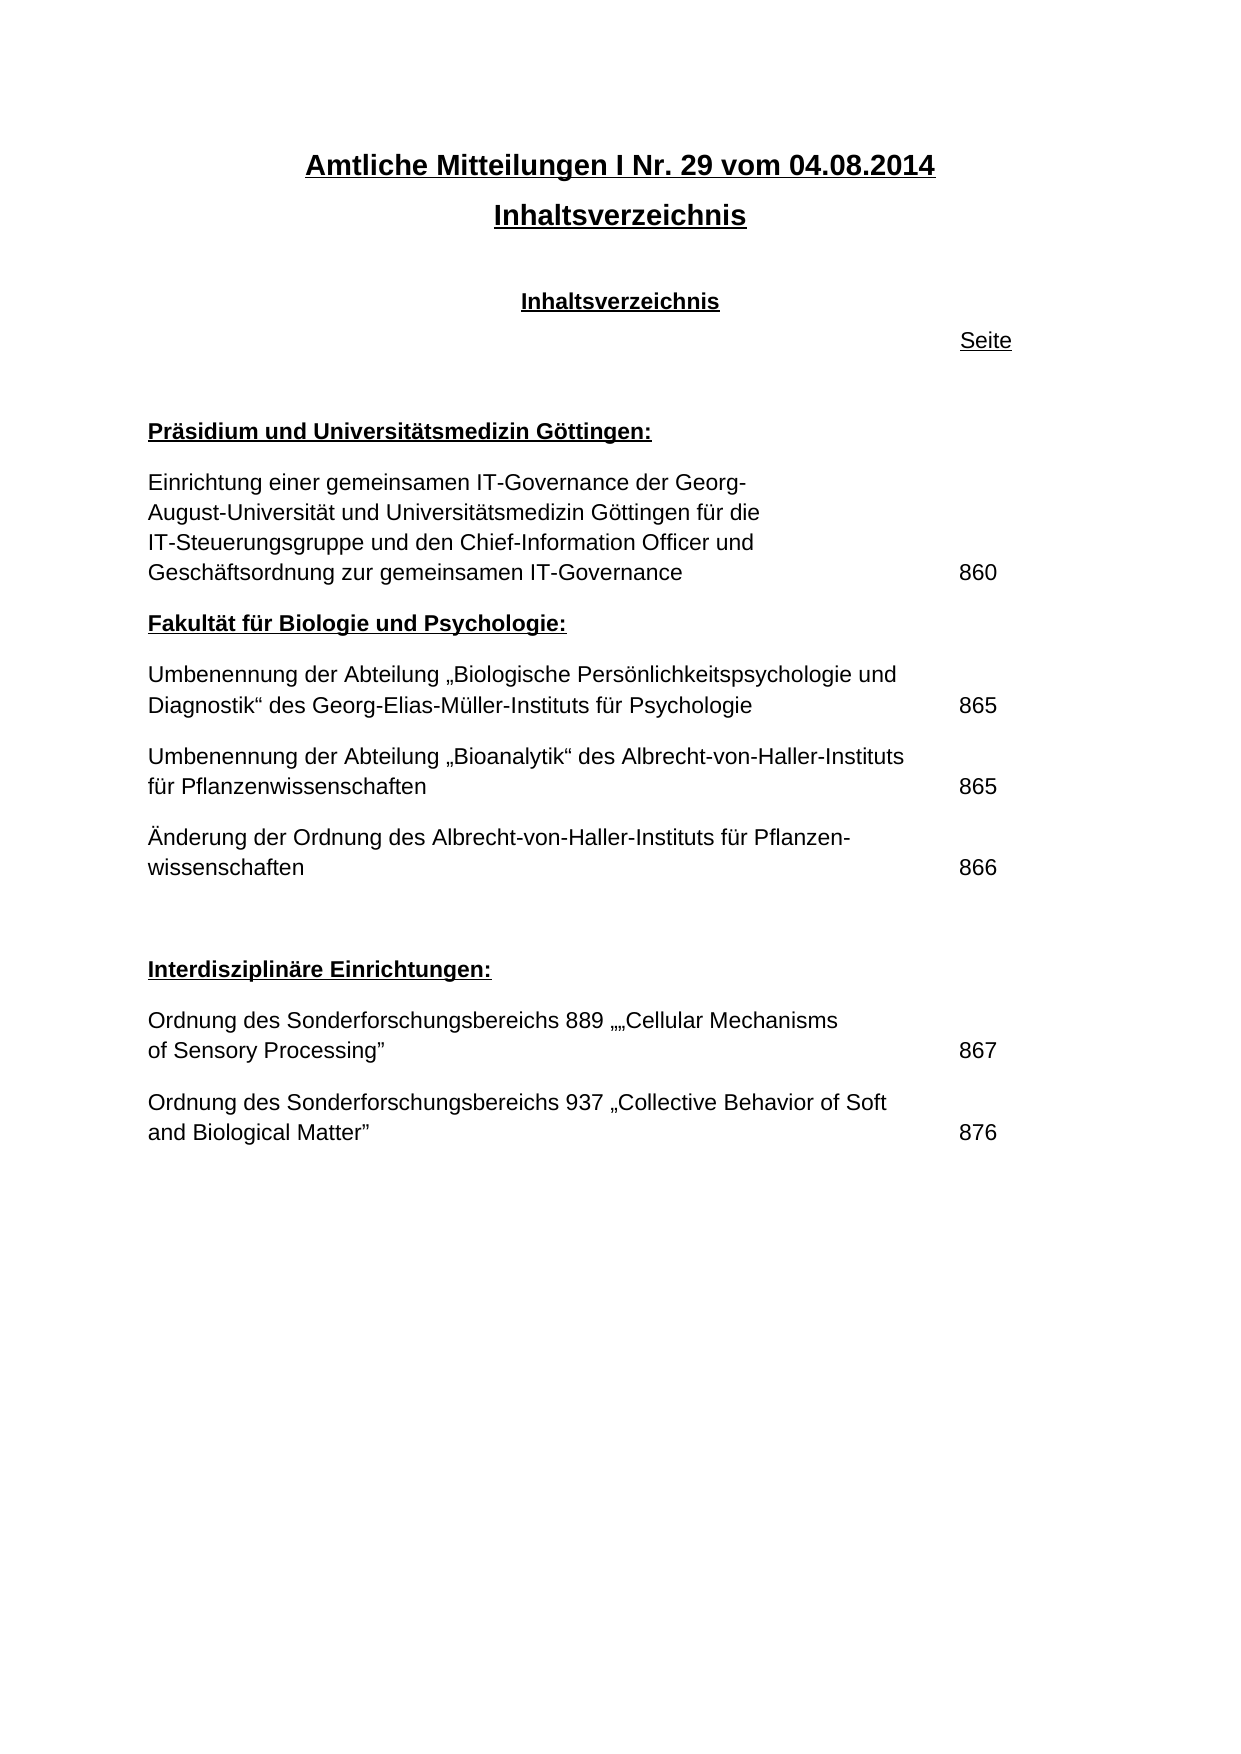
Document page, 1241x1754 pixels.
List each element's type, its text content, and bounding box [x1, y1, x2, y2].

text Fakultät für Biologie und Psychologie: [148, 610, 1211, 637]
text Seite [148, 327, 1093, 353]
text Interdisziplinäre Einrichtungen: [148, 956, 1093, 983]
text Umbenennung der Abteilung „Biologische Persönlichkeitspsychologie und Diagnostik“ des Georg-Elias-Müller-Instituts für Psychologie 865 [148, 661, 1211, 718]
text Umbenennung der Abteilung „Bioanalytik“ des Albrecht-von-Haller-Instituts für Pflanzenwissenschaften 865 [148, 743, 1093, 799]
text Amtliche Mitteilungen I Nr. 29 vom 04.08.2014 [148, 148, 1093, 181]
text Ordnung des Sonderforschungsbereichs 889 „„Cellular Mechanisms of Sensory Processing” 867 [148, 1007, 1093, 1064]
text Präsidium und Universitätsmedizin Göttingen: [148, 418, 1211, 444]
text Ordnung des Sonderforschungsbereichs 937 „Collective Behavior of Soft and Biological Matter” 876 [148, 1088, 1093, 1145]
text Inhaltsverzeichnis [148, 198, 1093, 231]
text Einrichtung einer gemeinsamen IT-Governance der Georg- August-Universität und Universitätsmedizin Göttingen für die IT-Steuerungsgruppe und den Chief-Information Officer und Geschäftsordnung zur gemeinsamen IT-Governance 860 [148, 469, 1093, 586]
text Inhaltsverzeichnis [148, 288, 1093, 314]
text Änderung der Ordnung des Albrecht-von-Haller-Instituts für Pflanzen- wissenschaften 866 [148, 824, 1093, 881]
